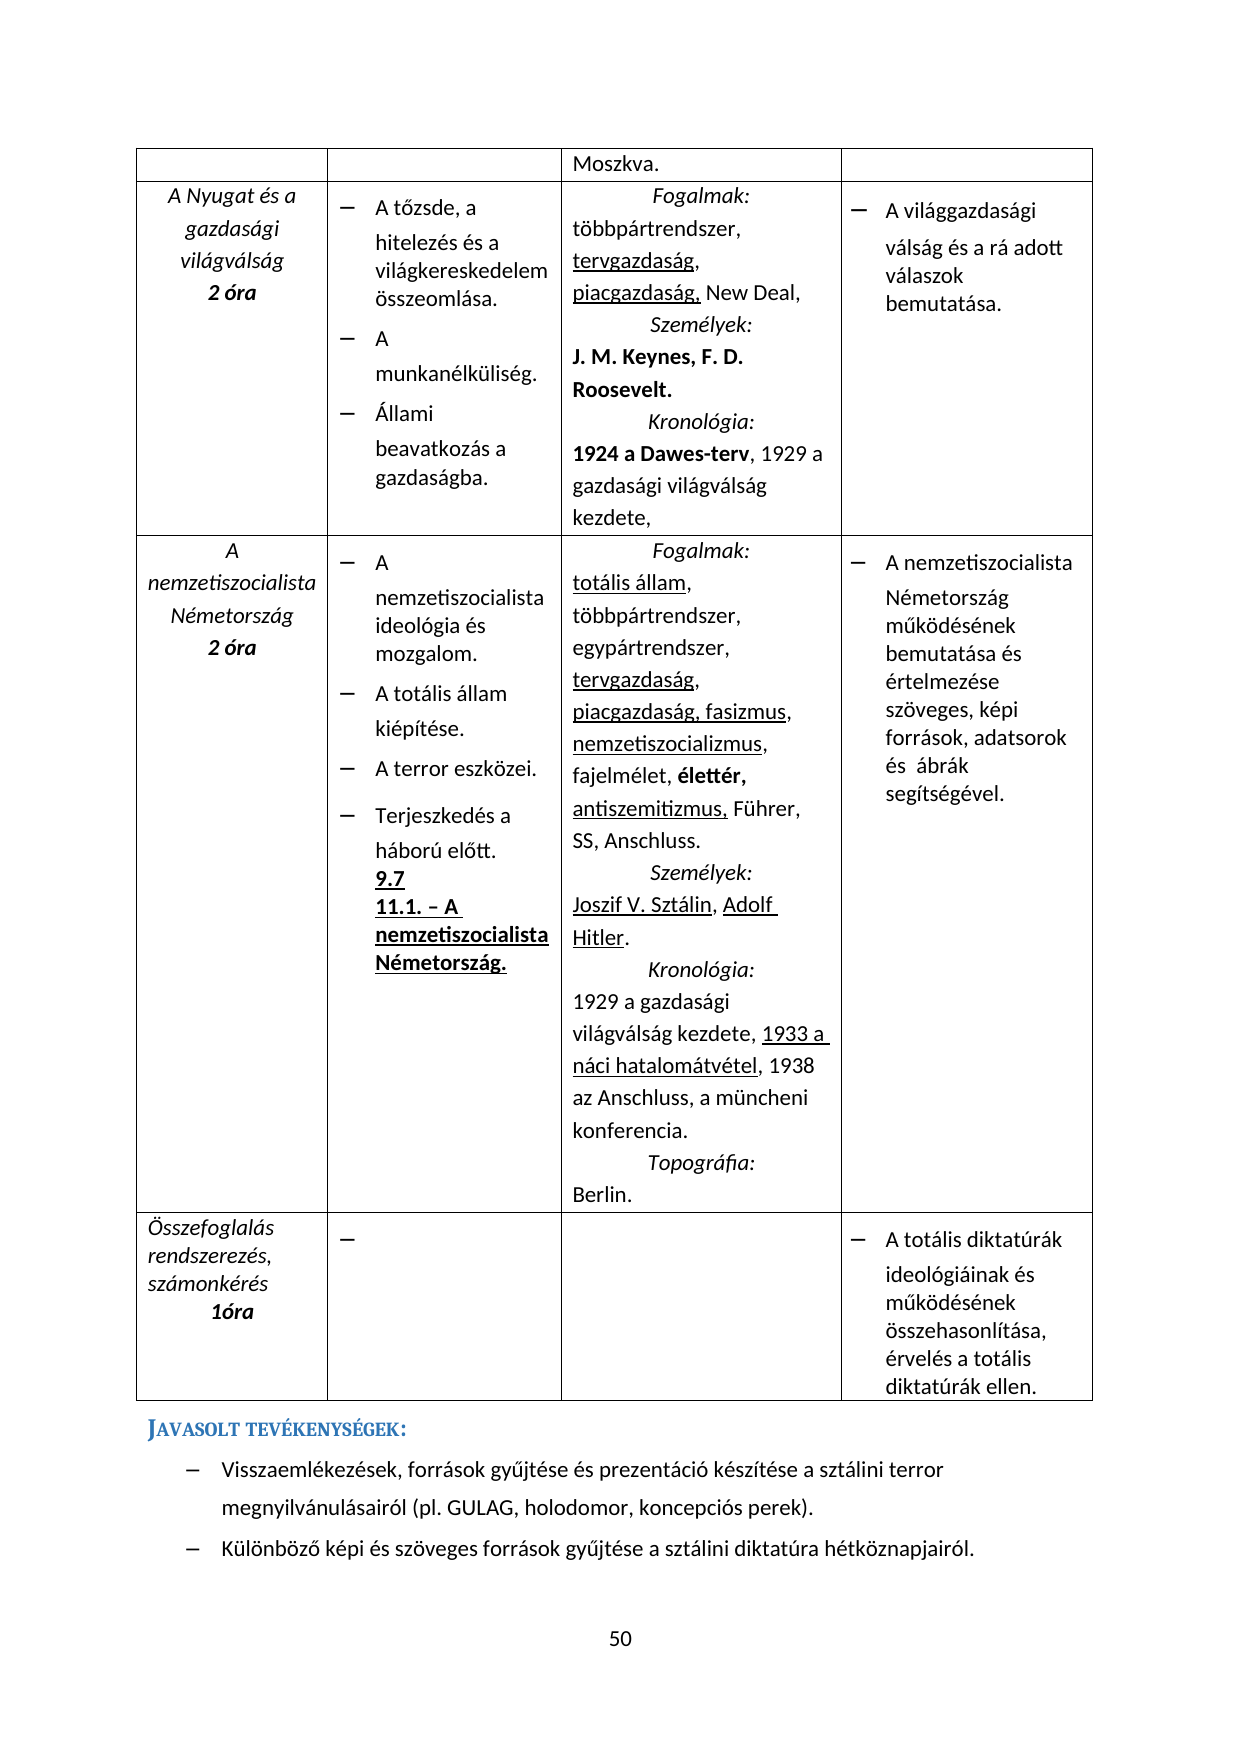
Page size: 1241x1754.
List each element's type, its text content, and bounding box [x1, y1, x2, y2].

table_cell A tőzsde, a hitelezés és a világkereskedelem összeomlása. A munkanélküliség. Állami beavatkozás a gazdaságba. [328, 182, 561, 535]
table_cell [842, 149, 1092, 181]
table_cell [137, 149, 327, 181]
table_cell A világgazdasági válság és a rá adott válaszok bemutatása. [842, 182, 1092, 535]
table_cell Összefoglalás rendszerezés, számonkérés 1óra [137, 1213, 327, 1400]
list Különböző képi és szöveges források gyűjtése a sztálini diktatúra hétköznapjairól. [184, 1526, 1093, 1568]
table_cell A nemzetiszocialista Németország 2 óra [137, 536, 327, 1212]
table_cell A totális diktatúrák ideológiáinak és működésének összehasonlítása, érvelés a totális diktatúrák ellen. [842, 1213, 1092, 1400]
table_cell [328, 149, 561, 181]
table_cell [328, 1213, 561, 1400]
table_cell A Nyugat és a gazdasági világválság 2 óra [137, 182, 327, 535]
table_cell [562, 149, 841, 181]
list Visszaemlékezések, források gyűjtése és prezentáció készítése a sztálini terror megnyilvánulásairól (pl. GULAG, holodomor, koncepciós perek). [184, 1447, 1093, 1522]
table_cell A nemzetiszocialista Németország működésének bemutatása és értelmezése szöveges, képi források, adatsorok és ábrák segítségével. [842, 536, 1092, 1212]
table_cell [562, 1213, 841, 1400]
text Javasolt tevékenységek: [148, 1414, 1093, 1442]
table_cell Fogalmak: totális állam, többpártrendszer, egypártrendszer, tervgazdaság, piacgazdaság, fasizmus, nemzetiszocializmus, fajelmélet, élettér, antiszemitizmus, Führer, SS, Anschluss. Személyek: Joszif V. Sztálin, Adolf Hitler. Kronológia: 1929 a gazdasági világválság kezdete, 1933 a náci hatalomátvétel, 1938 az Anschluss, a müncheni konferencia. Topográfia: Berlin. [562, 536, 841, 1212]
table_cell Fogalmak: többpártrendszer, tervgazdaság, piacgazdaság, New Deal, Személyek: J. M. Keynes, F. D. Roosevelt. Kronológia: 1924 a Dawes-terv, 1929 a gazdasági világválság kezdete, [562, 182, 841, 535]
table_cell A nemzetiszocialista ideológia és mozgalom. A totális állam kiépítése. A terror eszközei. Terjeszkedés a háború előtt. 9.7 11.1. – A nemzetiszocialista Németország. [328, 536, 561, 1212]
